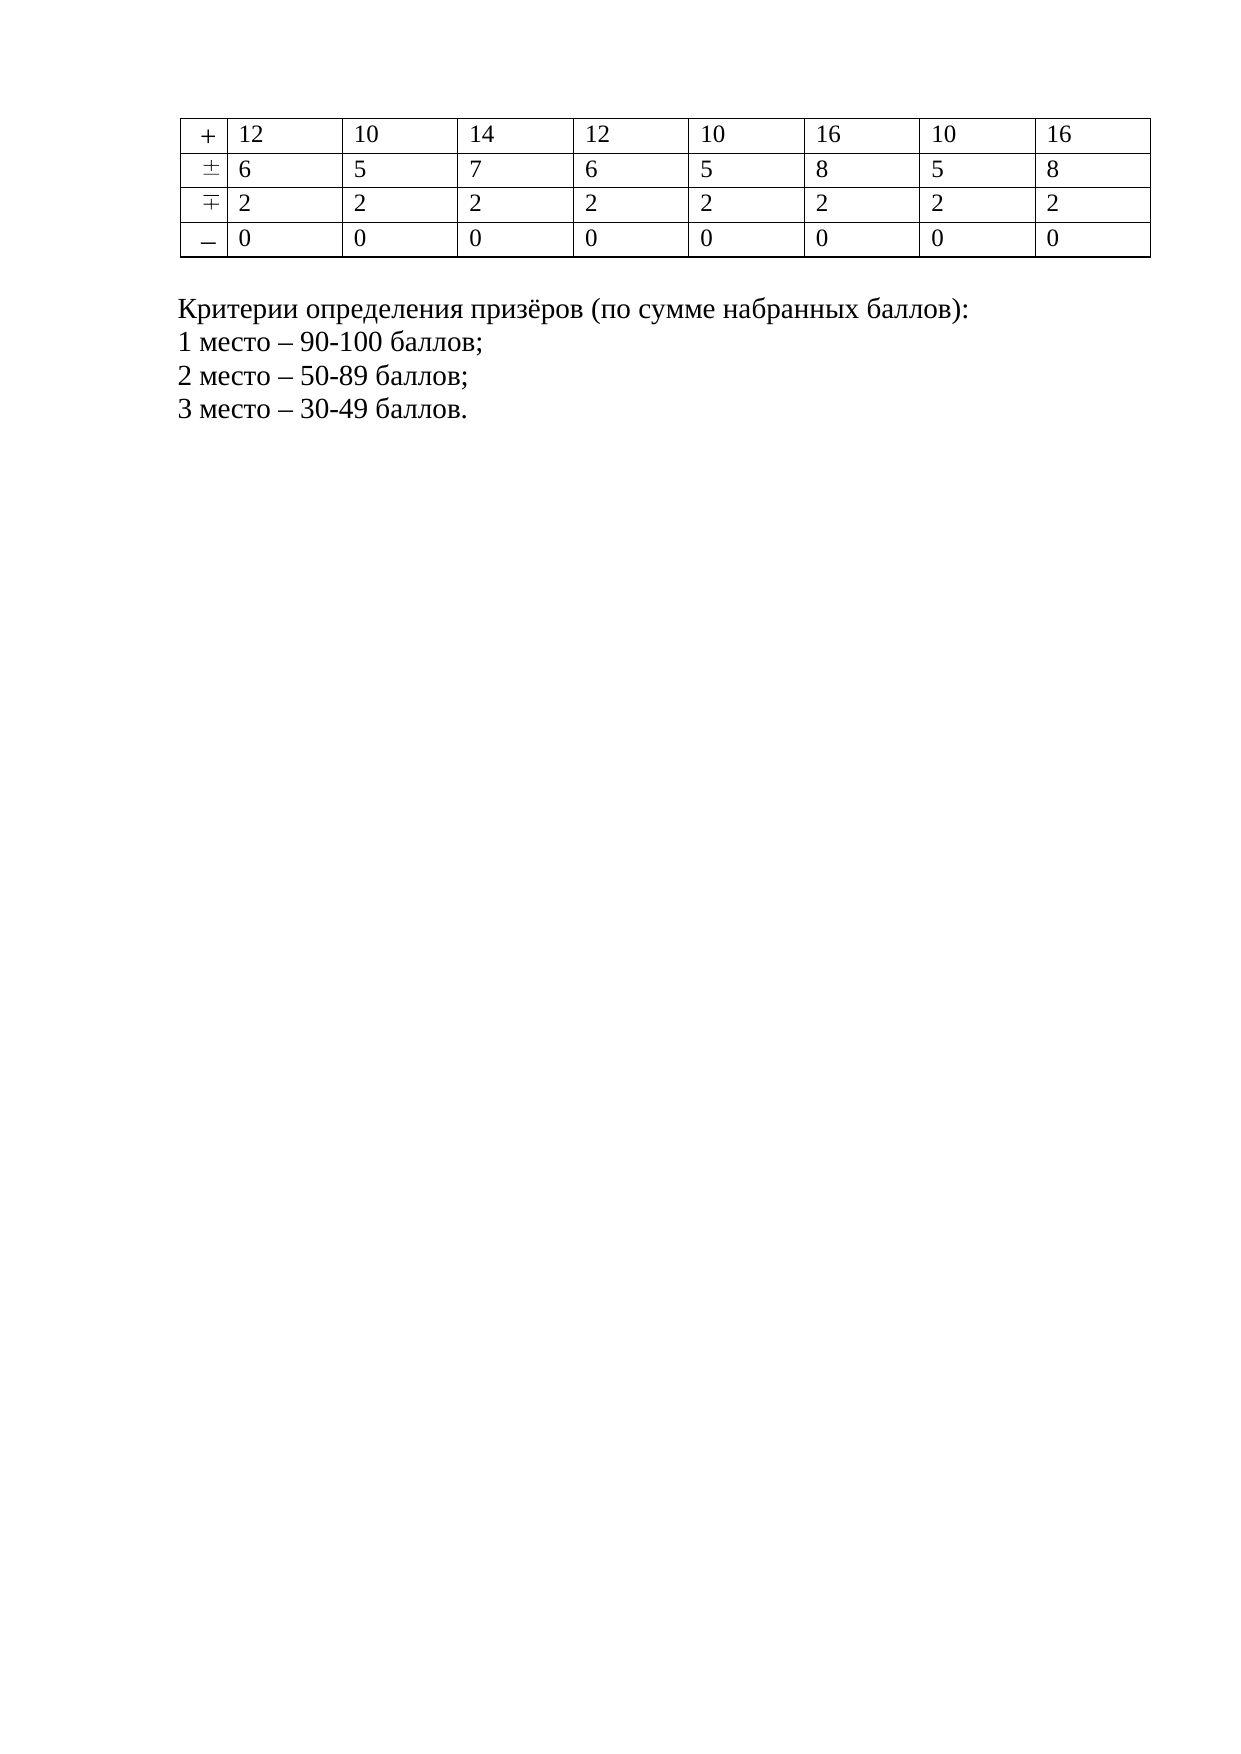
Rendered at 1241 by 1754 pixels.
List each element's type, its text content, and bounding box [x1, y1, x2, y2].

table_cell 5 [920, 154, 1035, 187]
table_cell 16 [805, 119, 919, 153]
table_cell 10 [920, 119, 1035, 153]
table_cell 8 [1036, 154, 1150, 187]
table_cell 2 [805, 188, 919, 222]
table_cell 5 [689, 154, 804, 187]
table_cell 14 [458, 119, 573, 153]
table_cell 0 [1036, 223, 1150, 256]
table_cell 6 [228, 154, 342, 187]
table_cell 0 [689, 223, 804, 256]
text 3 место – 30-49 баллов. [177, 392, 1160, 425]
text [177, 291, 1160, 324]
table_cell 0 [228, 223, 342, 256]
table_cell 2 [689, 188, 804, 222]
table_cell [181, 154, 227, 187]
table_cell 0 [574, 223, 688, 256]
table_cell 0 [458, 223, 573, 256]
table_cell 10 [343, 119, 457, 153]
table_cell + [181, 119, 227, 153]
text 2 место – 50-89 баллов; [177, 358, 1160, 392]
table_cell 5 [343, 154, 457, 187]
table_cell 12 [574, 119, 688, 153]
table_cell 8 [805, 154, 919, 187]
table_cell 2 [343, 188, 457, 222]
table_cell 16 [1036, 119, 1150, 153]
table_cell 10 [689, 119, 804, 153]
table_cell 2 [458, 188, 573, 222]
table_cell 12 [228, 119, 342, 153]
table_cell [181, 188, 227, 222]
table_cell 7 [458, 154, 573, 187]
table_cell 0 [343, 223, 457, 256]
text 1 место – 90-100 баллов; [177, 324, 1160, 358]
table_cell 2 [228, 188, 342, 222]
table_cell 2 [1036, 188, 1150, 222]
table_cell – [181, 223, 227, 256]
table_cell 2 [574, 188, 688, 222]
table_cell 0 [805, 223, 919, 256]
table_cell 0 [920, 223, 1035, 256]
table_cell 6 [574, 154, 688, 187]
table_cell 2 [920, 188, 1035, 222]
